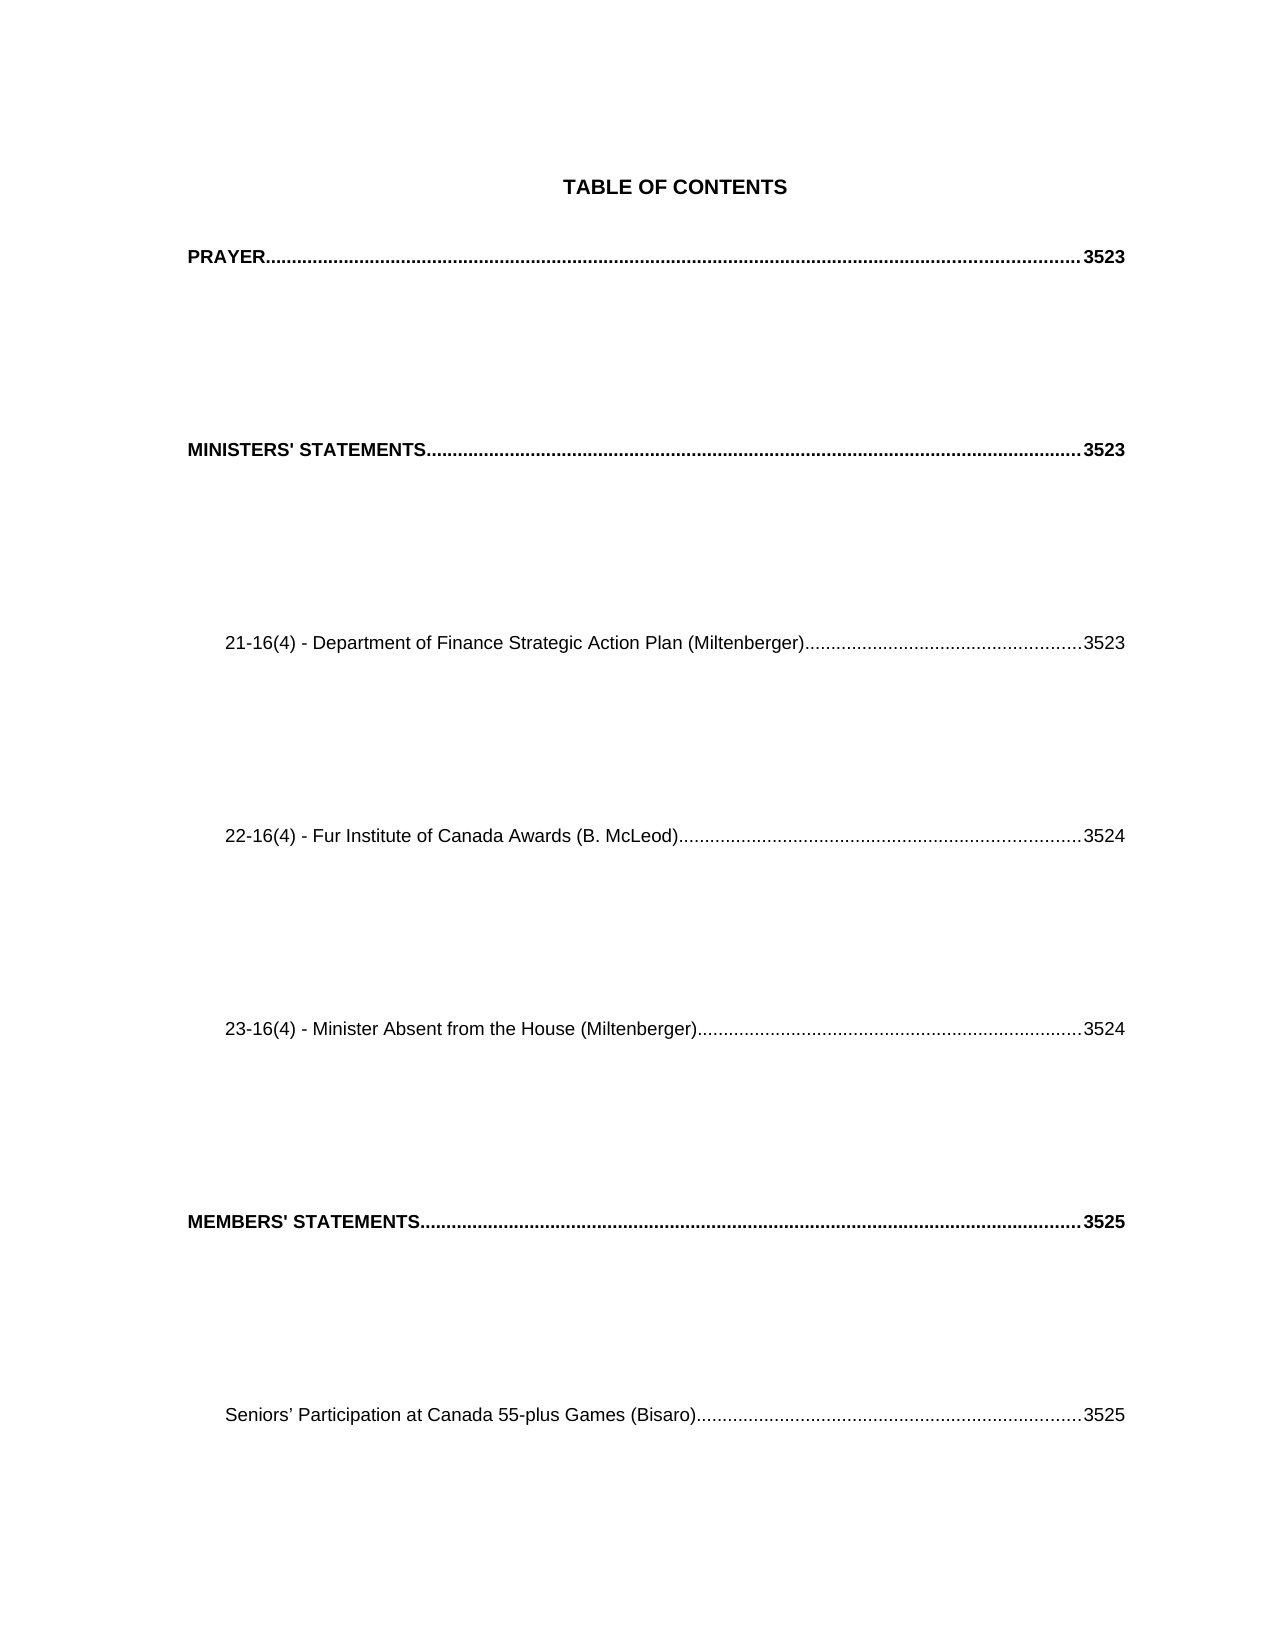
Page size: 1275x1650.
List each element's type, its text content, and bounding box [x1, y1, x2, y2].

text 21-16(4) - Department of Finance Strategic Action Plan (Miltenberger) 3523 [187, 632, 1162, 653]
text MEMBERS' STATEMENTS 3525 [187, 1211, 1162, 1233]
text MINISTERS' STATEMENTS 3523 [187, 439, 1162, 460]
text PRAYER 3523 [187, 246, 1162, 267]
subtitle TABLE OF CONTENTS [187, 175, 1162, 199]
text 23-16(4) - Minister Absent from the House (Miltenberger) 3524 [187, 1018, 1162, 1039]
text 22-16(4) - Fur Institute of Canada Awards (B. McLeod) 3524 [187, 825, 1162, 846]
text Seniors’ Participation at Canada 55-plus Games (Bisaro) 3525 [187, 1404, 1162, 1426]
